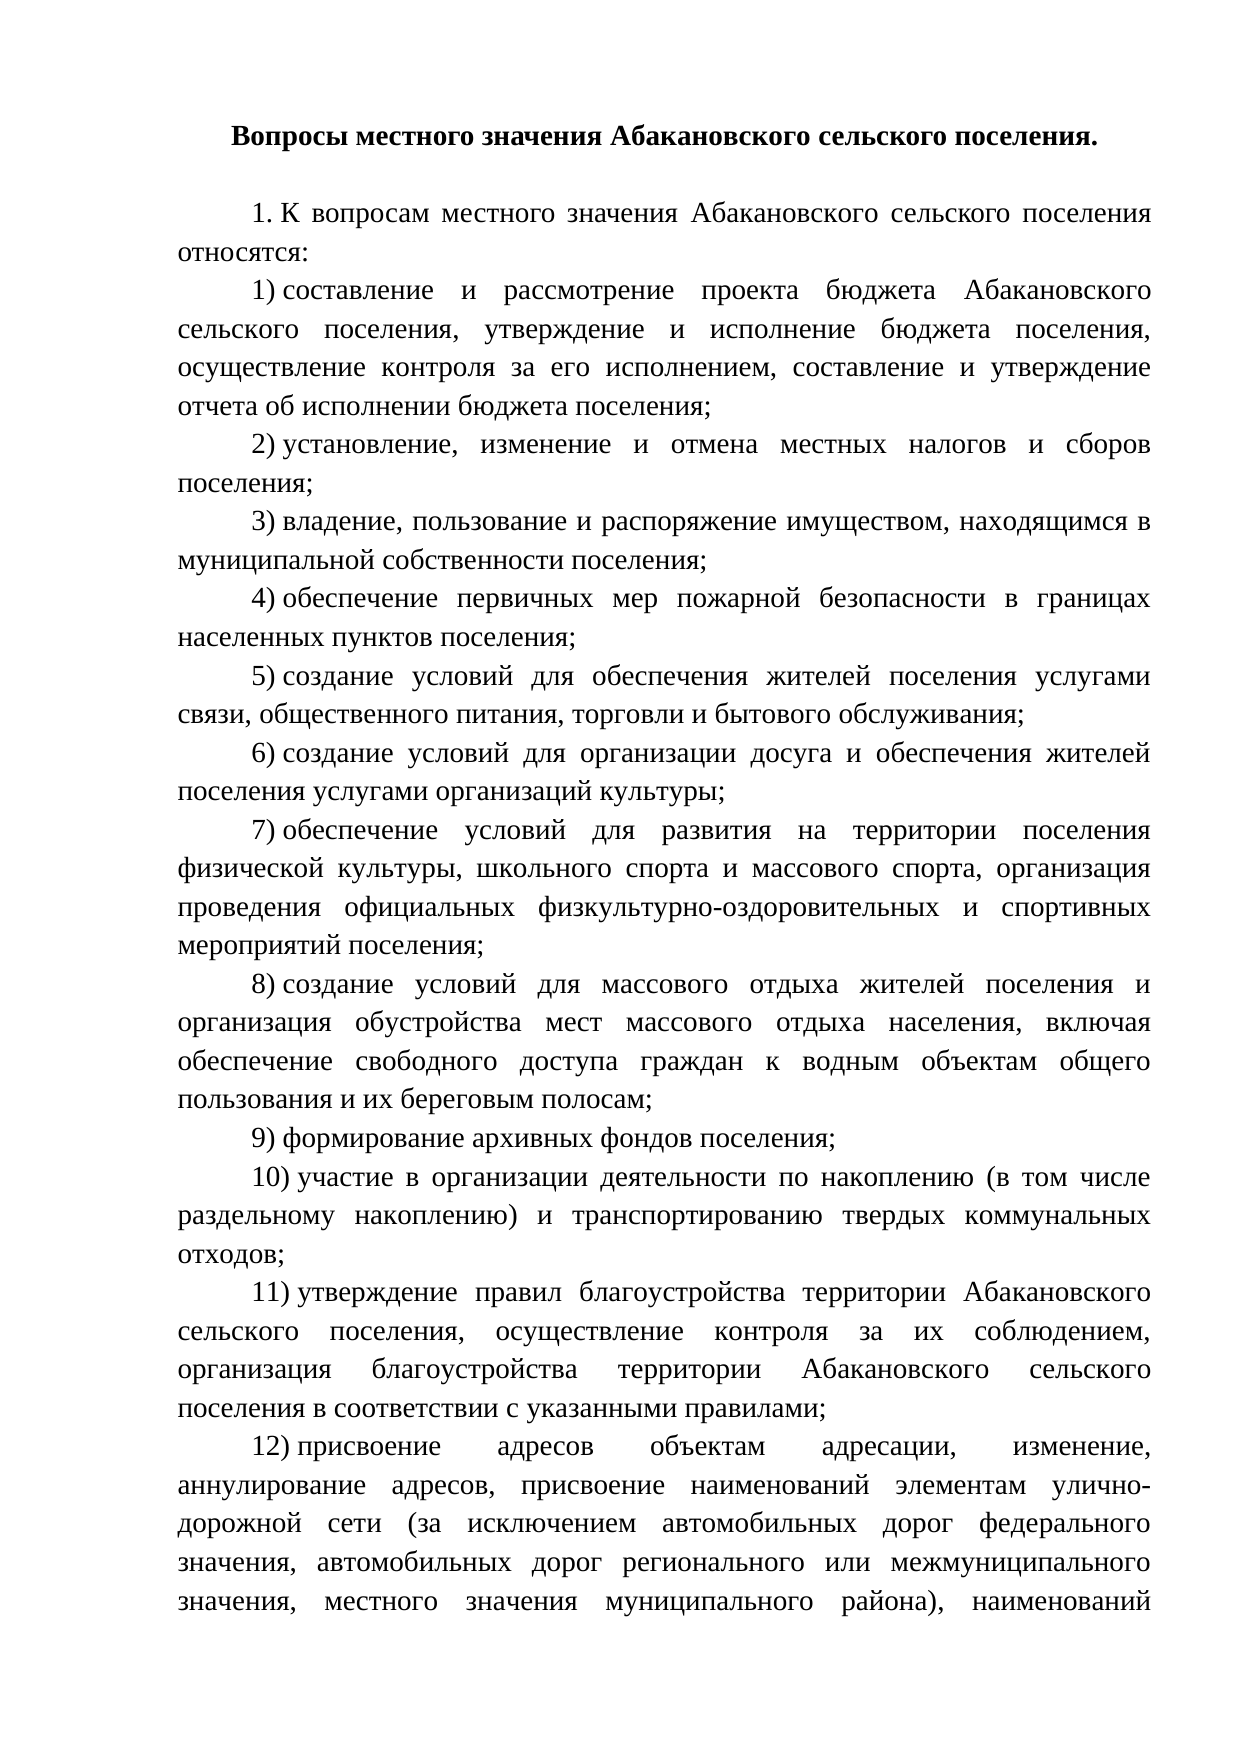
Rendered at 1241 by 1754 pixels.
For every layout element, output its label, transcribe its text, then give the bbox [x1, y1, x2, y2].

text 9) формирование архивных фондов поселения; [177, 1120, 1152, 1154]
text 1) составление и рассмотрение проекта бюджета Абакановского сельского поселения, утверждение и исполнение бюджета поселения, осуществление контроля за его исполнением, составление и утверждение отчета об исполнении бюджета поселения; [177, 272, 1152, 421]
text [177, 1428, 1152, 1616]
text 3) владение, пользование и распоряжение имуществом, находящимся в муниципальной собственности поселения; [177, 503, 1152, 576]
text 11) утверждение правил благоустройства территории Абакановского сельского поселения, осуществление контроля за их соблюдением, организация благоустройства территории Абакановского сельского поселения в соответствии с указанными правилами; [177, 1274, 1152, 1423]
text Вопросы местного значения Абакановского сельского поселения. [177, 118, 1152, 152]
text 5) создание условий для обеспечения жителей поселения услугами связи, общественного питания, торговли и бытового обслуживания; [177, 658, 1152, 730]
text 8) создание условий для массового отдыха жителей поселения и организация обустройства мест массового отдыха населения, включая обеспечение свободного доступа граждан к водным объектам общего пользования и их береговым полосам; [177, 966, 1152, 1115]
text 6) создание условий для организации досуга и обеспечения жителей поселения услугами организаций культуры; [177, 735, 1152, 807]
text 2) установление, изменение и отмена местных налогов и сборов поселения; [177, 426, 1152, 498]
text 4) обеспечение первичных мер пожарной безопасности в границах населенных пунктов поселения; [177, 581, 1152, 653]
text 1. К вопросам местного значения Абакановского сельского поселения относятся: [177, 195, 1152, 267]
text 7) обеспечение условий для развития на территории поселения физической культуры, школьного спорта и массового спорта, организация проведения официальных физкультурно-оздоровительных и спортивных мероприятий поселения; [177, 812, 1152, 961]
text 10) участие в организации деятельности по накоплению (в том числе раздельному накоплению) и транспортированию твердых коммунальных отходов; [177, 1159, 1152, 1269]
